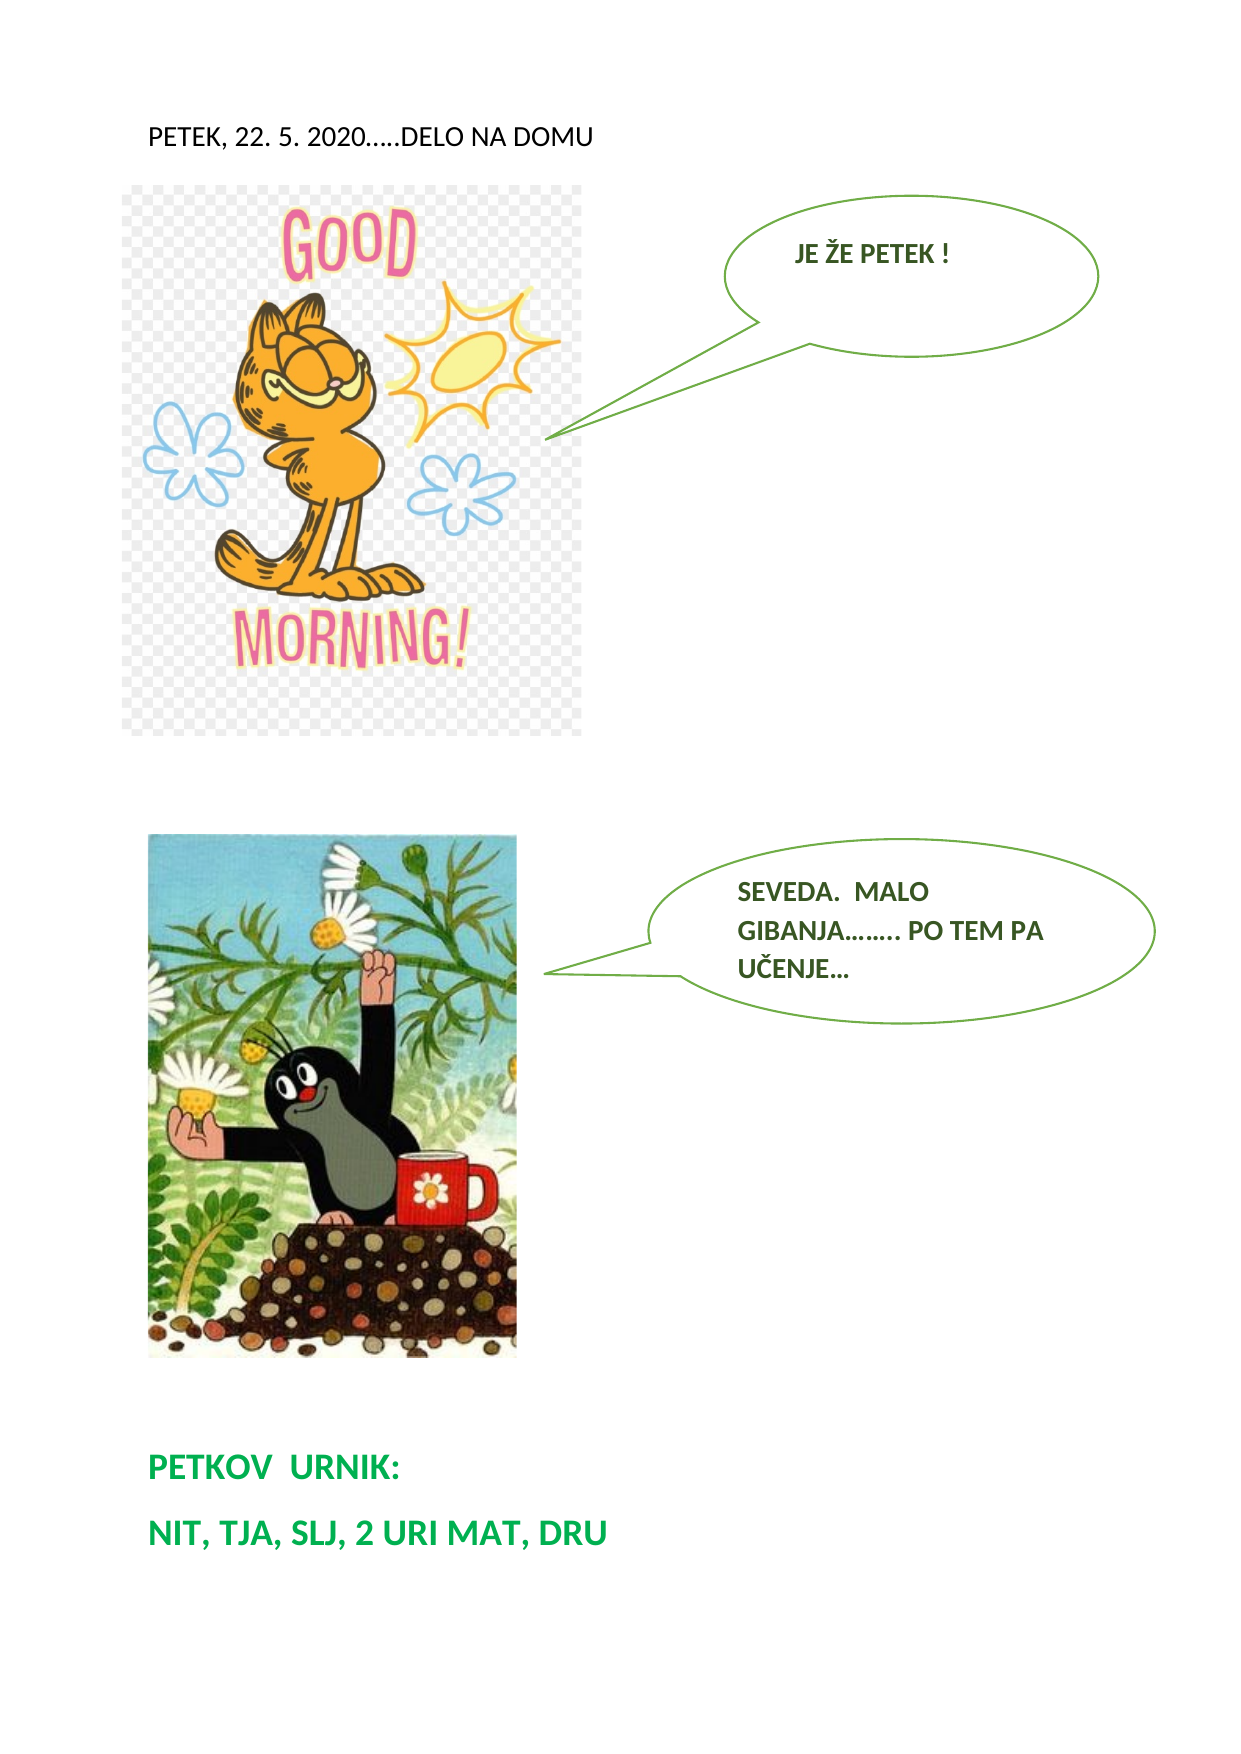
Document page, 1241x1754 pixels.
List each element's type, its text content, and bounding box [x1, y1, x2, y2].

text PETKOV URNIK: [148, 1443, 1090, 1488]
text NIT, TJA, SLJ, 2 URI MAT, DRU [148, 1509, 1090, 1554]
picture [121, 185, 582, 736]
picture [147, 834, 517, 1358]
text PETEK, 22. 5. 2020…..DELO NA DOMU [148, 118, 1090, 153]
